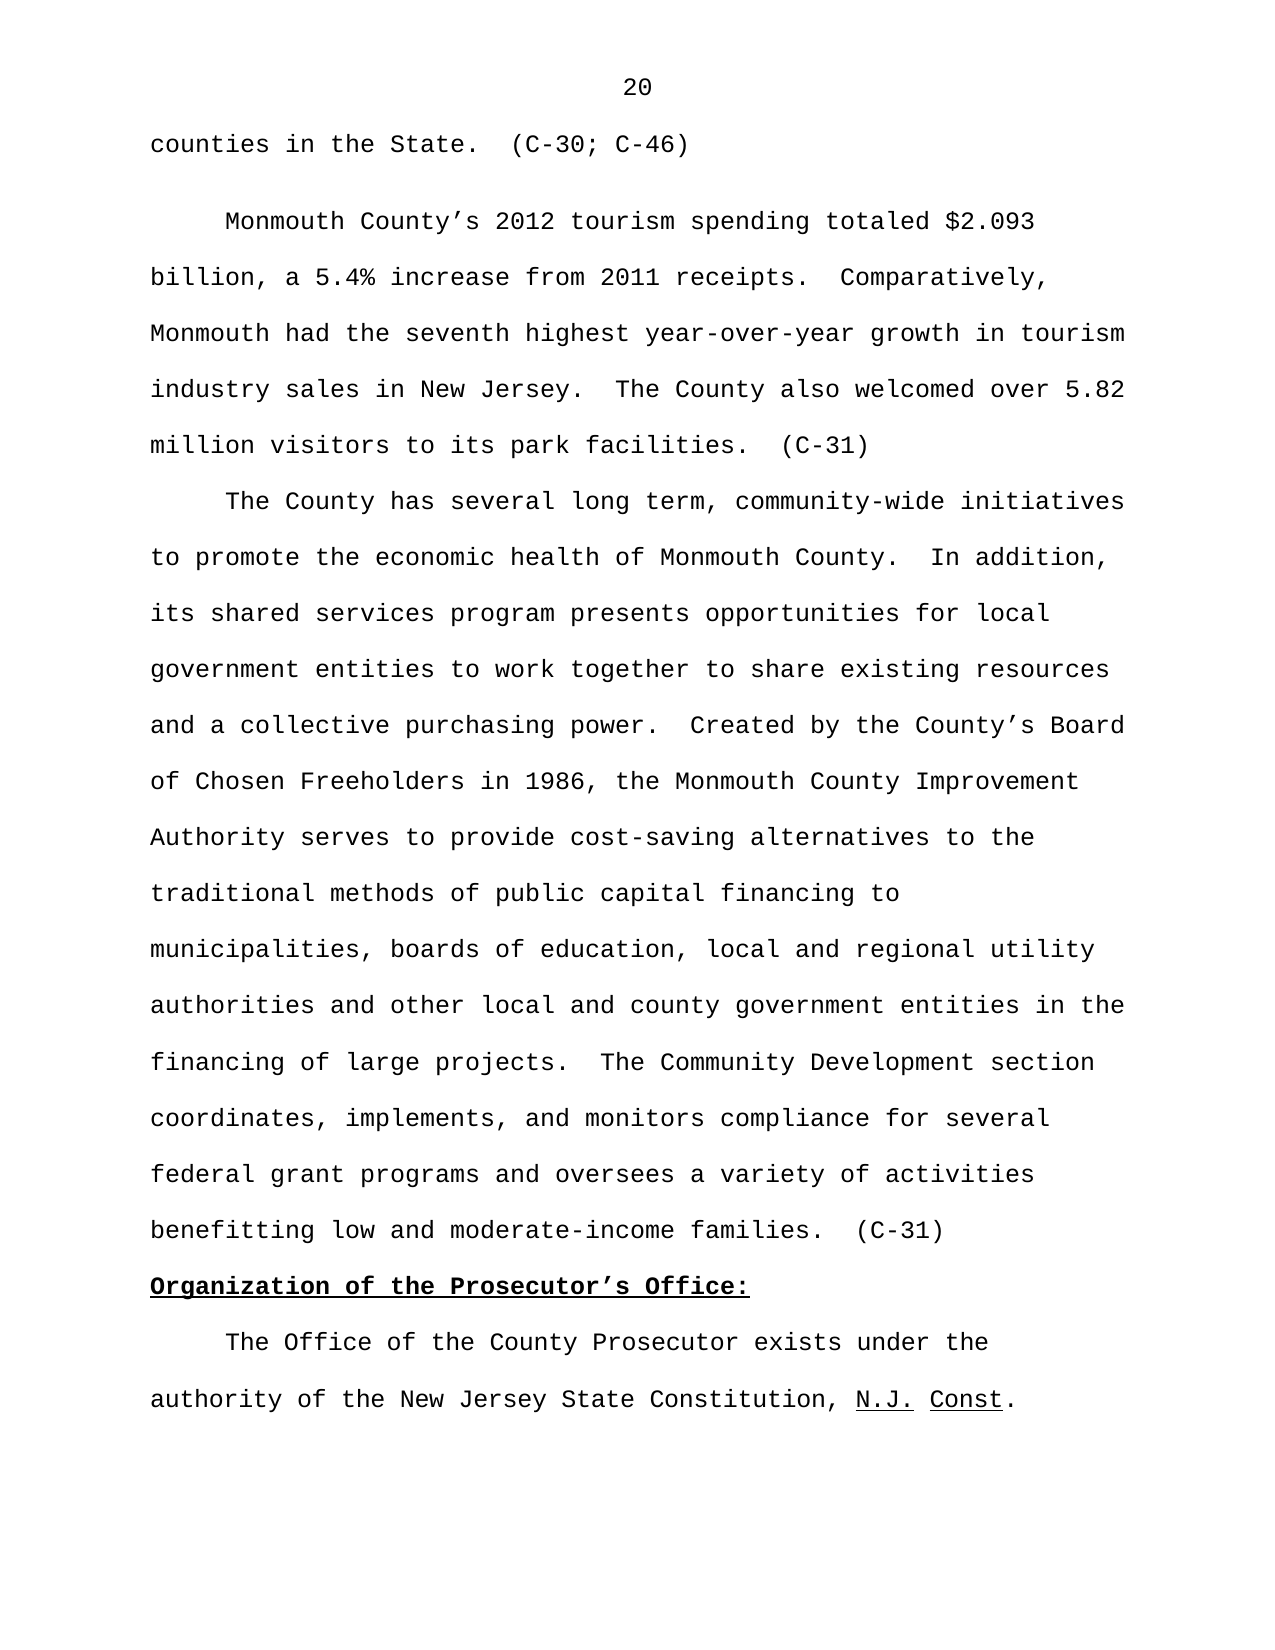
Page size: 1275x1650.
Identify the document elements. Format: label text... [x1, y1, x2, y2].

text Organization of the Prosecutor’s Office: [150, 1273, 1125, 1302]
text The Office of the County Prosecutor exists under the authority of the New Jersey State Constitution, N.J. Const. [150, 1330, 1125, 1415]
text Monmouth County’s 2012 tourism spending totaled $2.093 billion, a 5.4% increase from 2011 receipts. Comparatively, Monmouth had the seventh highest year-over-year growth in tourism industry sales in New Jersey. The County also welcomed over 5.82 million visitors to its park facilities. (C-31) [150, 208, 1125, 461]
text The County has several long term, community-wide initiatives to promote the economic health of Monmouth County. In addition, its shared services program presents opportunities for local government entities to work together to share existing resources and a collective purchasing power. Created by the County’s Board of Chosen Freeholders in 1986, the Monmouth County Improvement Authority serves to provide cost-saving alternatives to the traditional methods of public capital financing to municipalities, boards of education, local and regional utility authorities and other local and county government entities in the financing of large projects. The Community Development section coordinates, implements, and monitors compliance for several federal grant programs and oversees a variety of activities benefitting low and moderate-income families. (C-31) [150, 489, 1125, 1246]
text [150, 132, 1125, 160]
